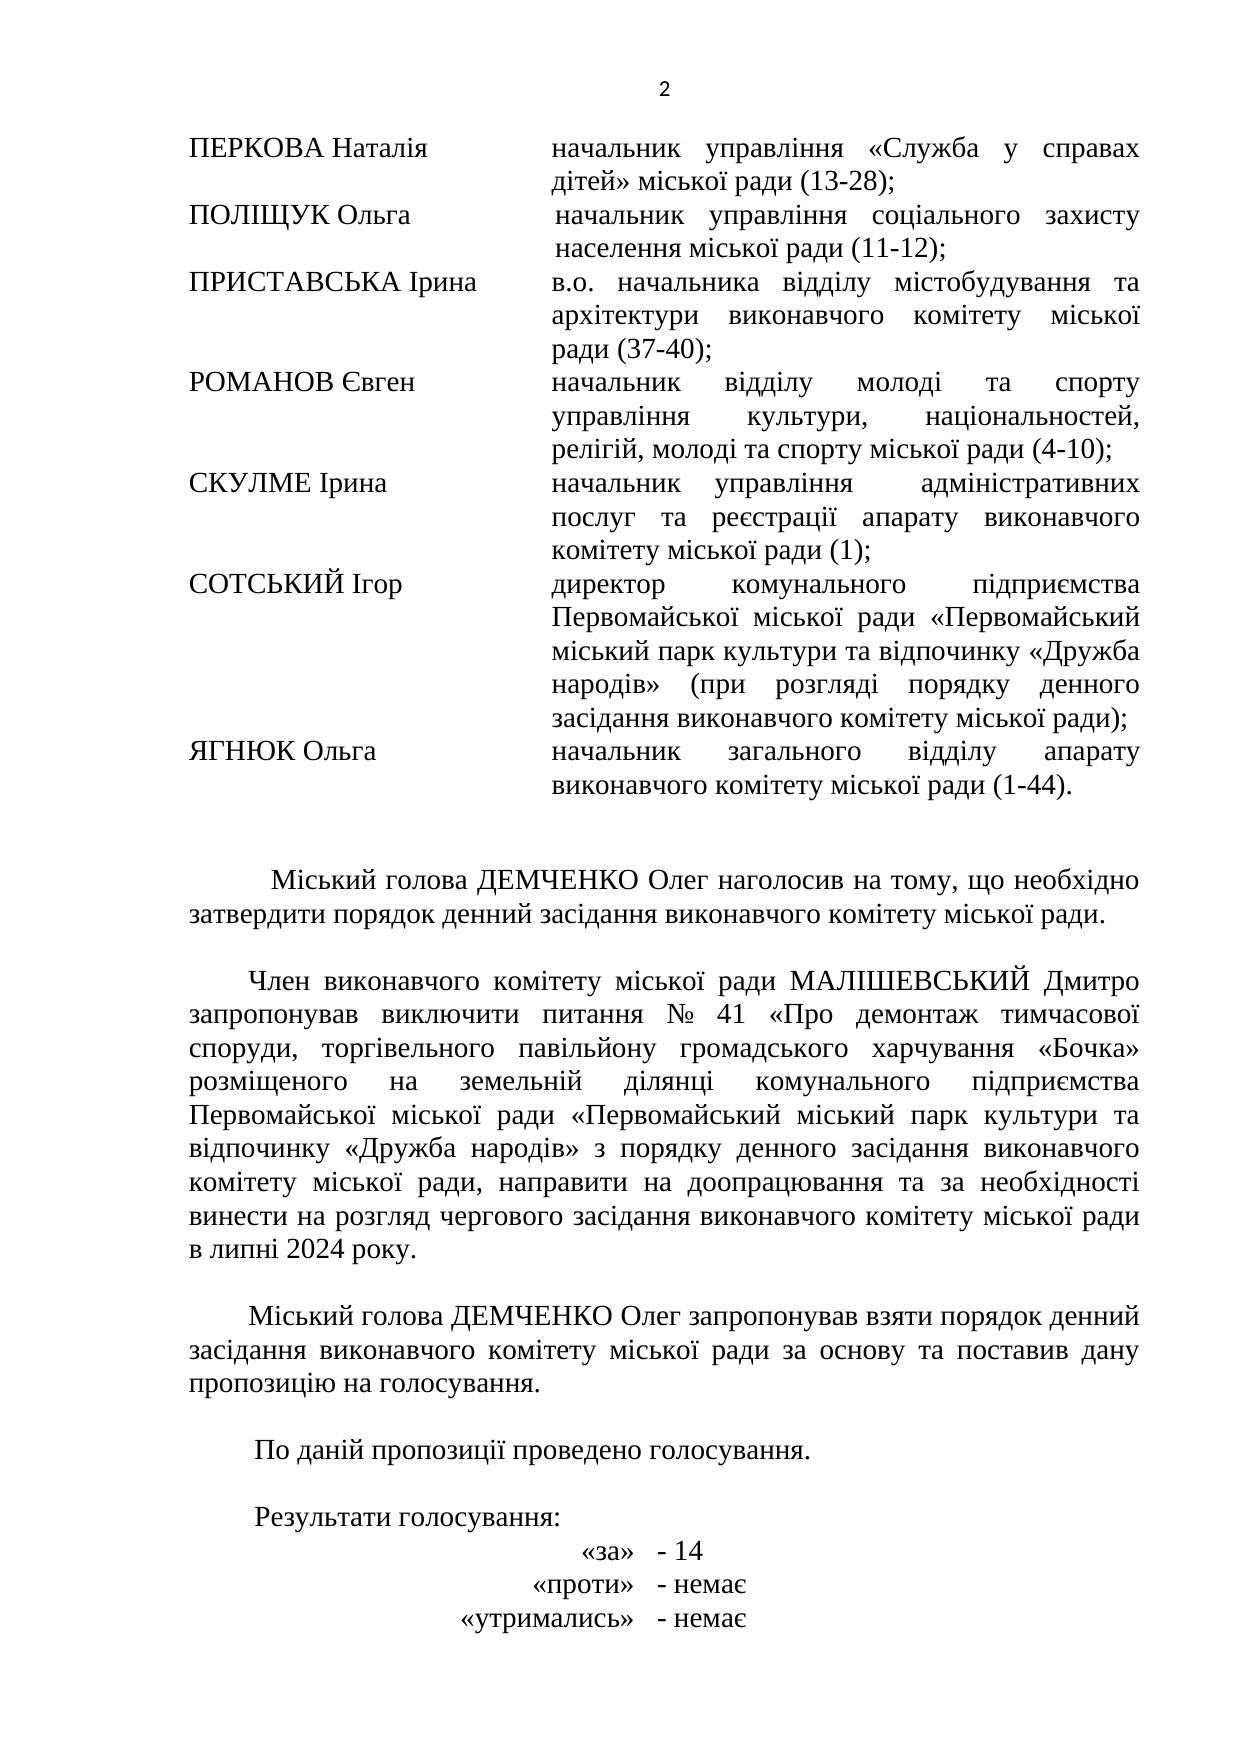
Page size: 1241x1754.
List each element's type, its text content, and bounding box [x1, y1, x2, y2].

table_cell начальник управління адміністративних послуг та реєстрації апарату виконавчого комітету міської ради (1); [540, 465, 1152, 566]
table_cell ПЕРКОВА Наталія [177, 130, 540, 197]
table_cell СОТСЬКИЙ Ігор [177, 566, 540, 733]
table_cell РОМАНОВ Євген [177, 365, 540, 465]
table_cell начальник управління соціального захисту населення міської ради (11-12); [540, 197, 1152, 264]
table_cell в.о. начальника відділу містобудування та архітектури виконавчого комітету міської ради (37-40); [540, 264, 1152, 364]
table_cell ПРИСТАВСЬКА Ірина [177, 264, 540, 364]
table_cell директор комунального підприємства Первомайської міської ради «Первомайський міський парк культури та відпочинку «Дружба народів» (при розгляді порядку денного засідання виконавчого комітету міської ради); [540, 566, 1152, 733]
table_cell СКУЛМЕ Ірина [177, 465, 540, 566]
table_cell ЯГНЮК Ольга [177, 734, 540, 834]
table_cell начальник управління «Служба у справах дітей» міської ради (13-28); [540, 130, 1152, 197]
table_cell Міський голова ДЕМЧЕНКО Олег наголосив на тому, що необхідно затвердити порядок денний засідання виконавчого комітету міської ради. Член виконавчого комітету міської ради МАЛІШЕВСЬКИЙ Дмитро запропонував виключити питання № 41 «Про демонтаж тимчасової споруди, торгівельного павільйону громадського харчування «Бочка» розміщеного на земельній ділянці комунального підприємства Первомайської міської ради «Первомайський міський парк культури та відпочинку «Дружба народів» з порядку денного засідання виконавчого комітету міської ради, направити на доопрацювання та за необхідності винести на розгляд чергового засідання виконавчого комітету міської ради в липні 2024 року. Міський голова ДЕМЧЕНКО Олег запропонував взяти порядок денний засідання виконавчого комітету міської ради за основу та поставив дану пропозицію на голосування. По даній пропозиції проведено голосування. Результати голосування: [177, 834, 1152, 1533]
table_cell начальник відділу молоді та спорту управління культури, національностей, релігій, молоді та спорту міської ради (4-10); [540, 365, 1152, 465]
table_cell ПОЛІЩУК Ольга [177, 197, 540, 264]
table_cell начальник загального відділу апарату виконавчого комітету міської ради (1-44). [540, 734, 1152, 834]
